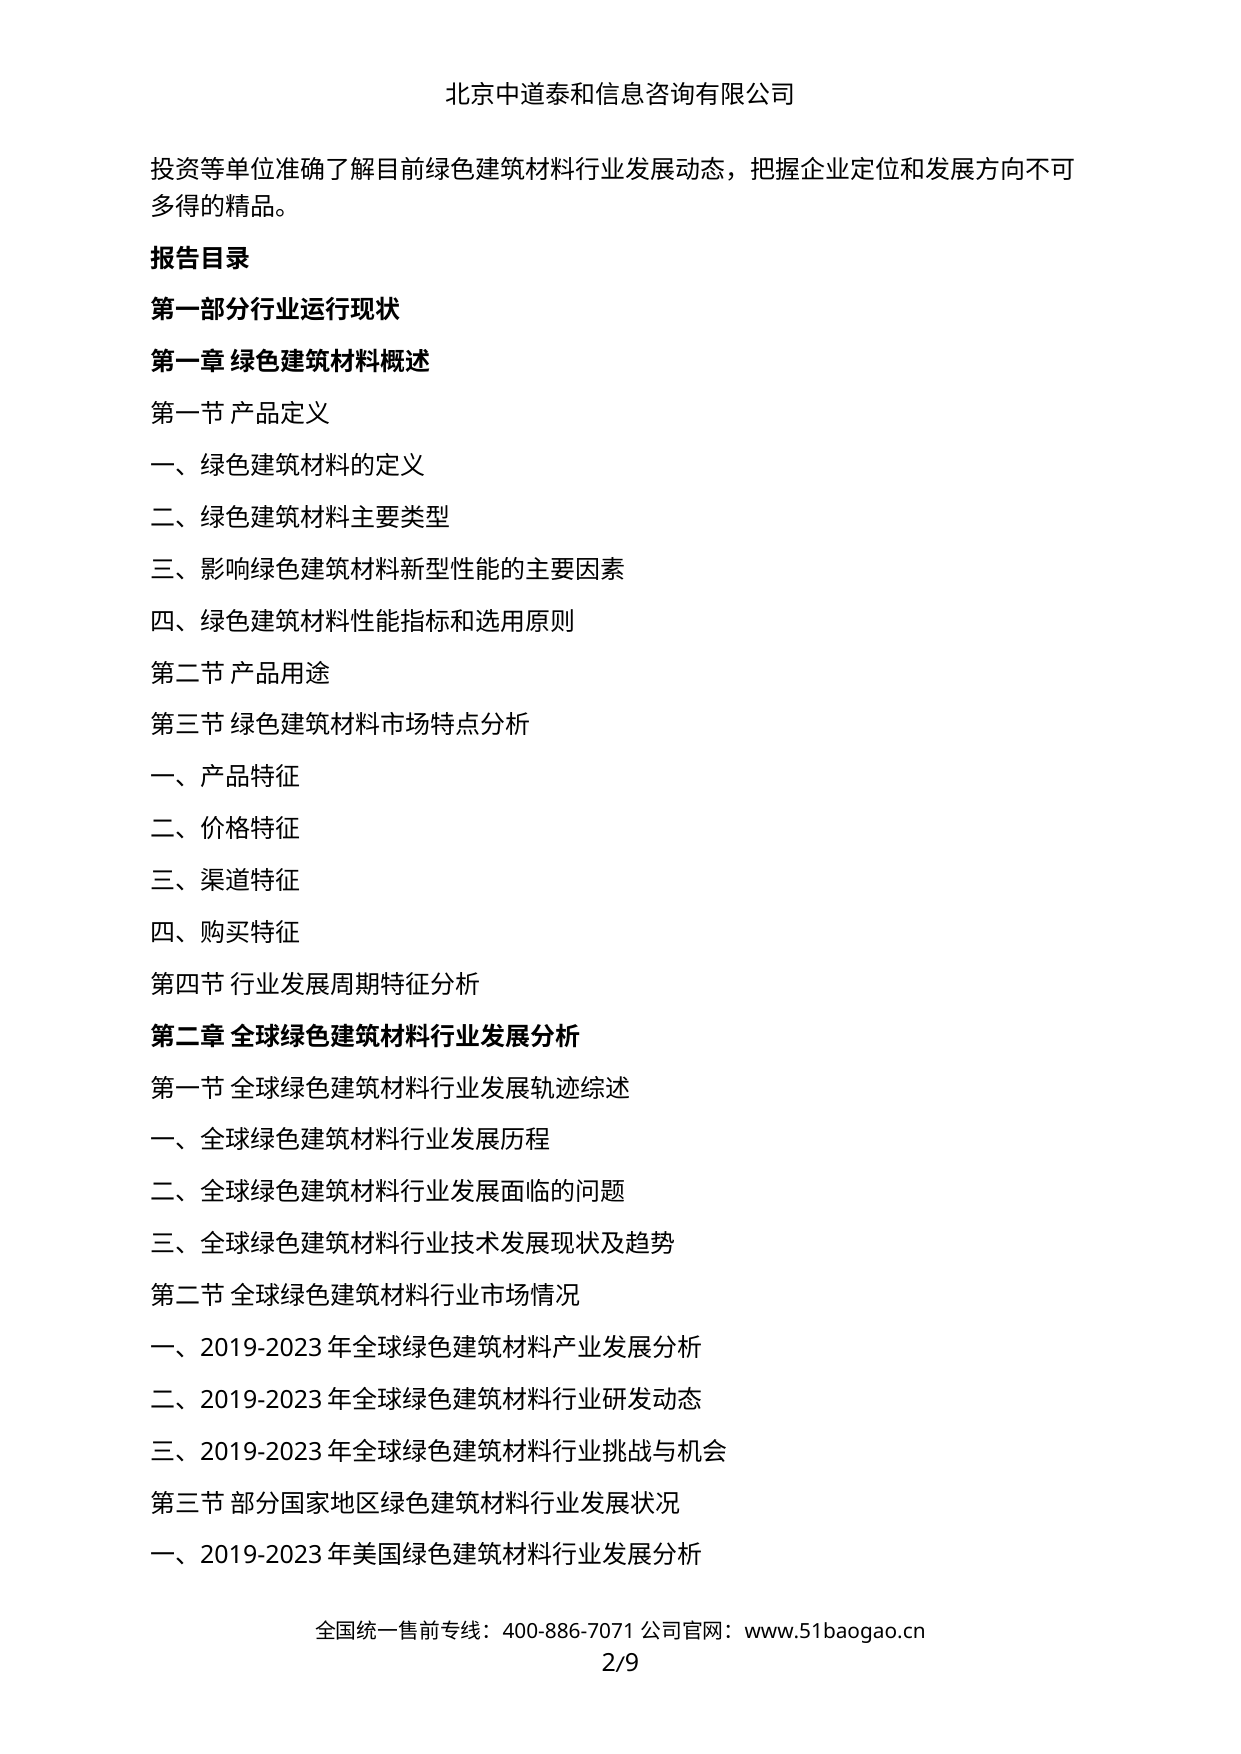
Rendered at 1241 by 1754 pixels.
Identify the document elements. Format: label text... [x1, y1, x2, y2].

text 四、绿色建筑材料性能指标和选用原则 [150, 601, 1090, 637]
text 二、绿色建筑材料主要类型 [150, 497, 1090, 534]
text 一、2019-2023年美国绿色建筑材料行业发展分析 [150, 1535, 1090, 1571]
text 一、绿色建筑材料的定义 [150, 446, 1090, 482]
text 第二节 产品用途 [150, 653, 1090, 689]
text 三、全球绿色建筑材料行业技术发展现状及趋势 [150, 1224, 1090, 1260]
text 二、价格特征 [150, 809, 1090, 845]
text 二、全球绿色建筑材料行业发展面临的问题 [150, 1172, 1090, 1208]
text 三、影响绿色建筑材料新型性能的主要因素 [150, 549, 1090, 586]
text 第四节 行业发展周期特征分析 [150, 964, 1090, 1001]
text 四、购买特征 [150, 912, 1090, 949]
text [150, 150, 1090, 222]
text 第三节 部分国家地区绿色建筑材料行业发展状况 [150, 1483, 1090, 1519]
text 第三节 绿色建筑材料市场特点分析 [150, 705, 1090, 741]
text 第一节 全球绿色建筑材料行业发展轨迹综述 [150, 1068, 1090, 1104]
text 第一部分行业运行现状 [150, 290, 1090, 326]
text 三、渠道特征 [150, 861, 1090, 897]
text 第二章 全球绿色建筑材料行业发展分析 [150, 1016, 1090, 1052]
text 一、产品特征 [150, 757, 1090, 793]
text 二、2019-2023年全球绿色建筑材料行业研发动态 [150, 1379, 1090, 1416]
text 三、2019-2023年全球绿色建筑材料行业挑战与机会 [150, 1431, 1090, 1467]
text 报告目录 [150, 238, 1090, 274]
text 第一章 绿色建筑材料概述 [150, 342, 1090, 378]
text 第一节 产品定义 [150, 394, 1090, 430]
text 第二节 全球绿色建筑材料行业市场情况 [150, 1276, 1090, 1312]
text 一、全球绿色建筑材料行业发展历程 [150, 1120, 1090, 1156]
text 一、2019-2023年全球绿色建筑材料产业发展分析 [150, 1327, 1090, 1364]
